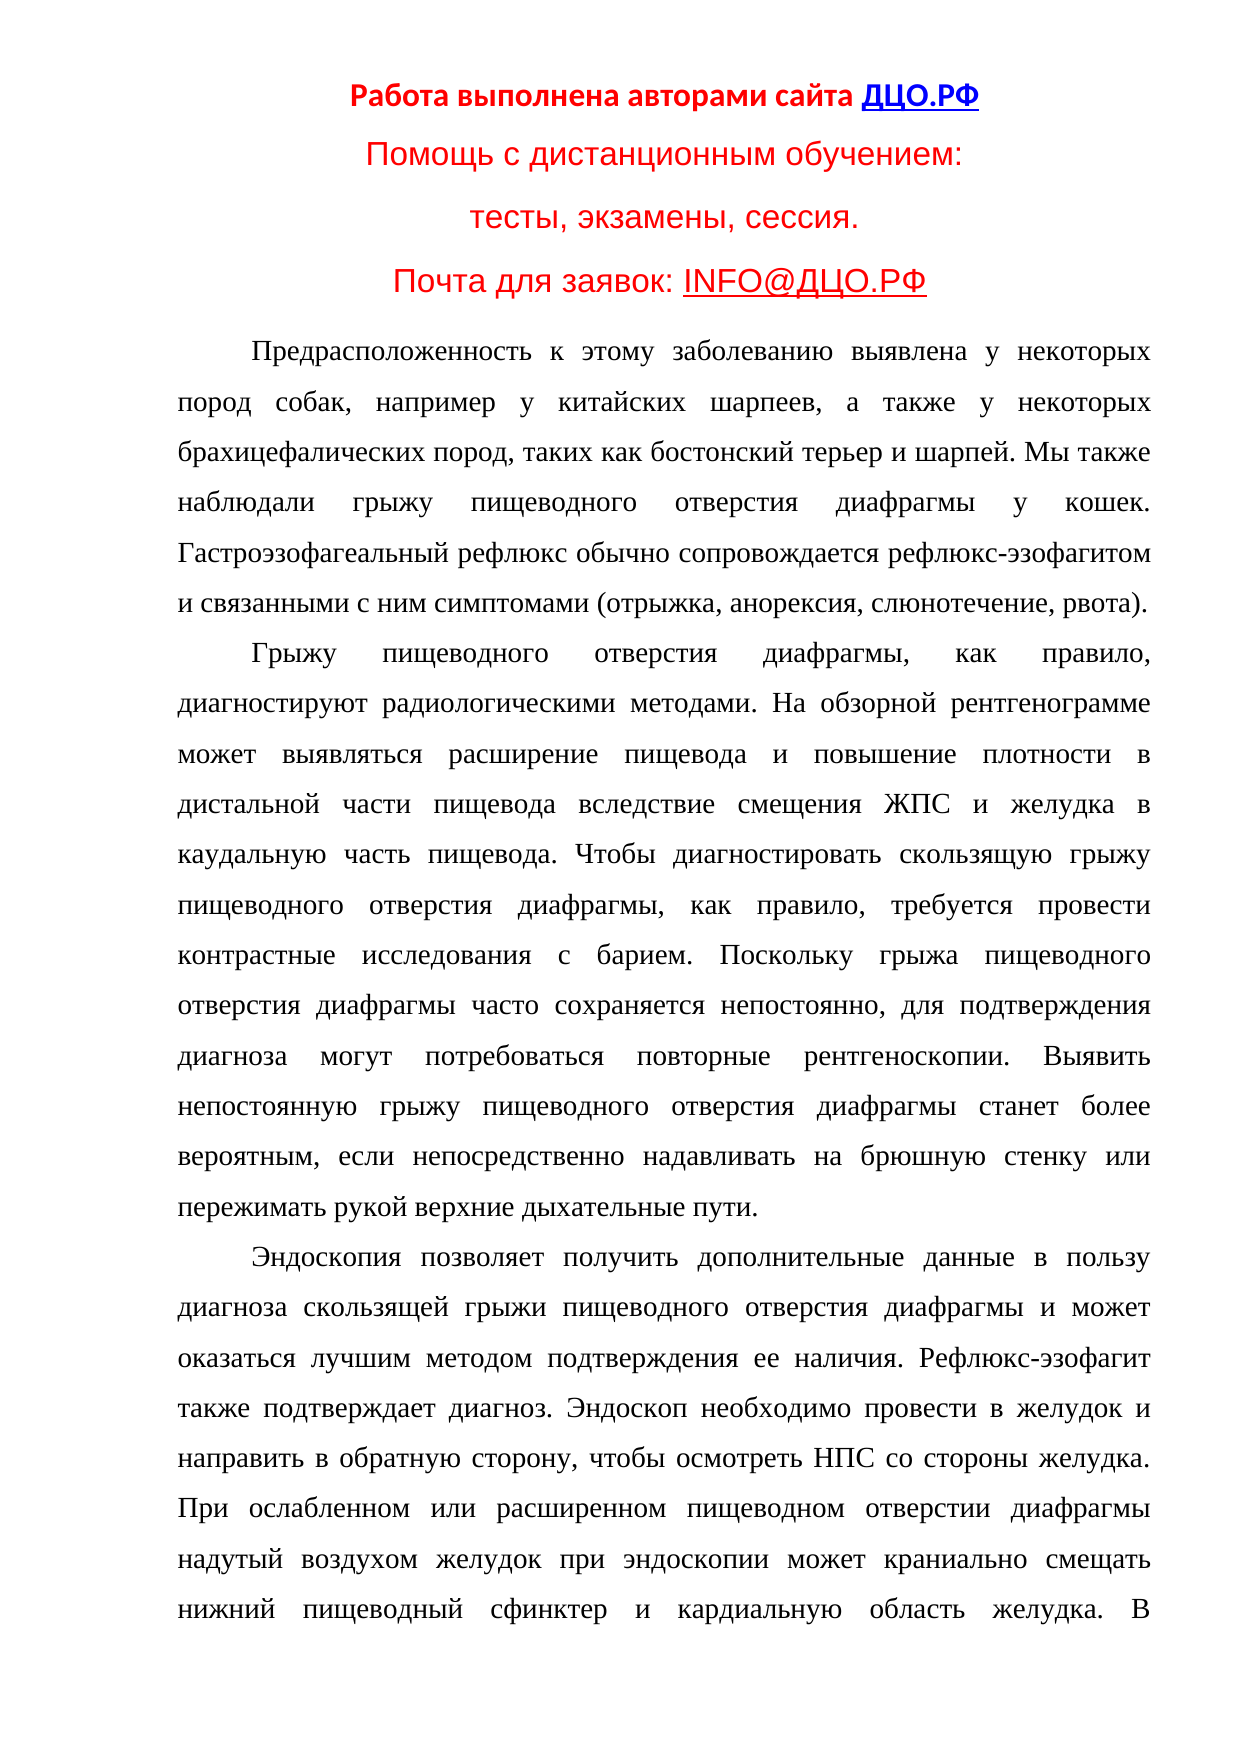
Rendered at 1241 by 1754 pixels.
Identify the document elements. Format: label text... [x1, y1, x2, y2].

list Предрасположенность к этому заболеванию выявлена у некоторых пород собак, например у китайских шарпеев, а также у некоторых брахицефалических пород, таких как бостонский терьер и шарпей. Мы также наблюдали грыжу пищеводного отверстия диафрагмы у кошек. Гастроэзофагеальный рефлюкс обычно сопровождается рефлюкс-эзофагитом и связанными с ним симптомами (отрыжка, анорексия, слюнотечение, рвота). [177, 333, 1152, 618]
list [177, 1239, 1152, 1625]
list Грыжу пищеводного отверстия диафрагмы, как правило, диагностируют радиологическими методами. На обзорной рентгенограмме может выявляться расширение пищевода и повышение плотности в дистальной части пищевода вследствие смещения ЖПС и желудка в каудальную часть пищевода. Чтобы диагностировать скользящую грыжу пищеводного отверстия диафрагмы, как правило, требуется провести контрастные исследования с барием. Поскольку грыжа пищеводного отверстия диафрагмы часто сохраняется непостоянно, для подтверждения диагноза могут потребоваться повторные рентгеноскопии. Выявить непостоянную грыжу пищеводного отверстия диафрагмы станет более вероятным, если непосредственно надавливать на брюшную стенку или пережимать рукой верхние дыхательные пути. [177, 635, 1152, 1222]
